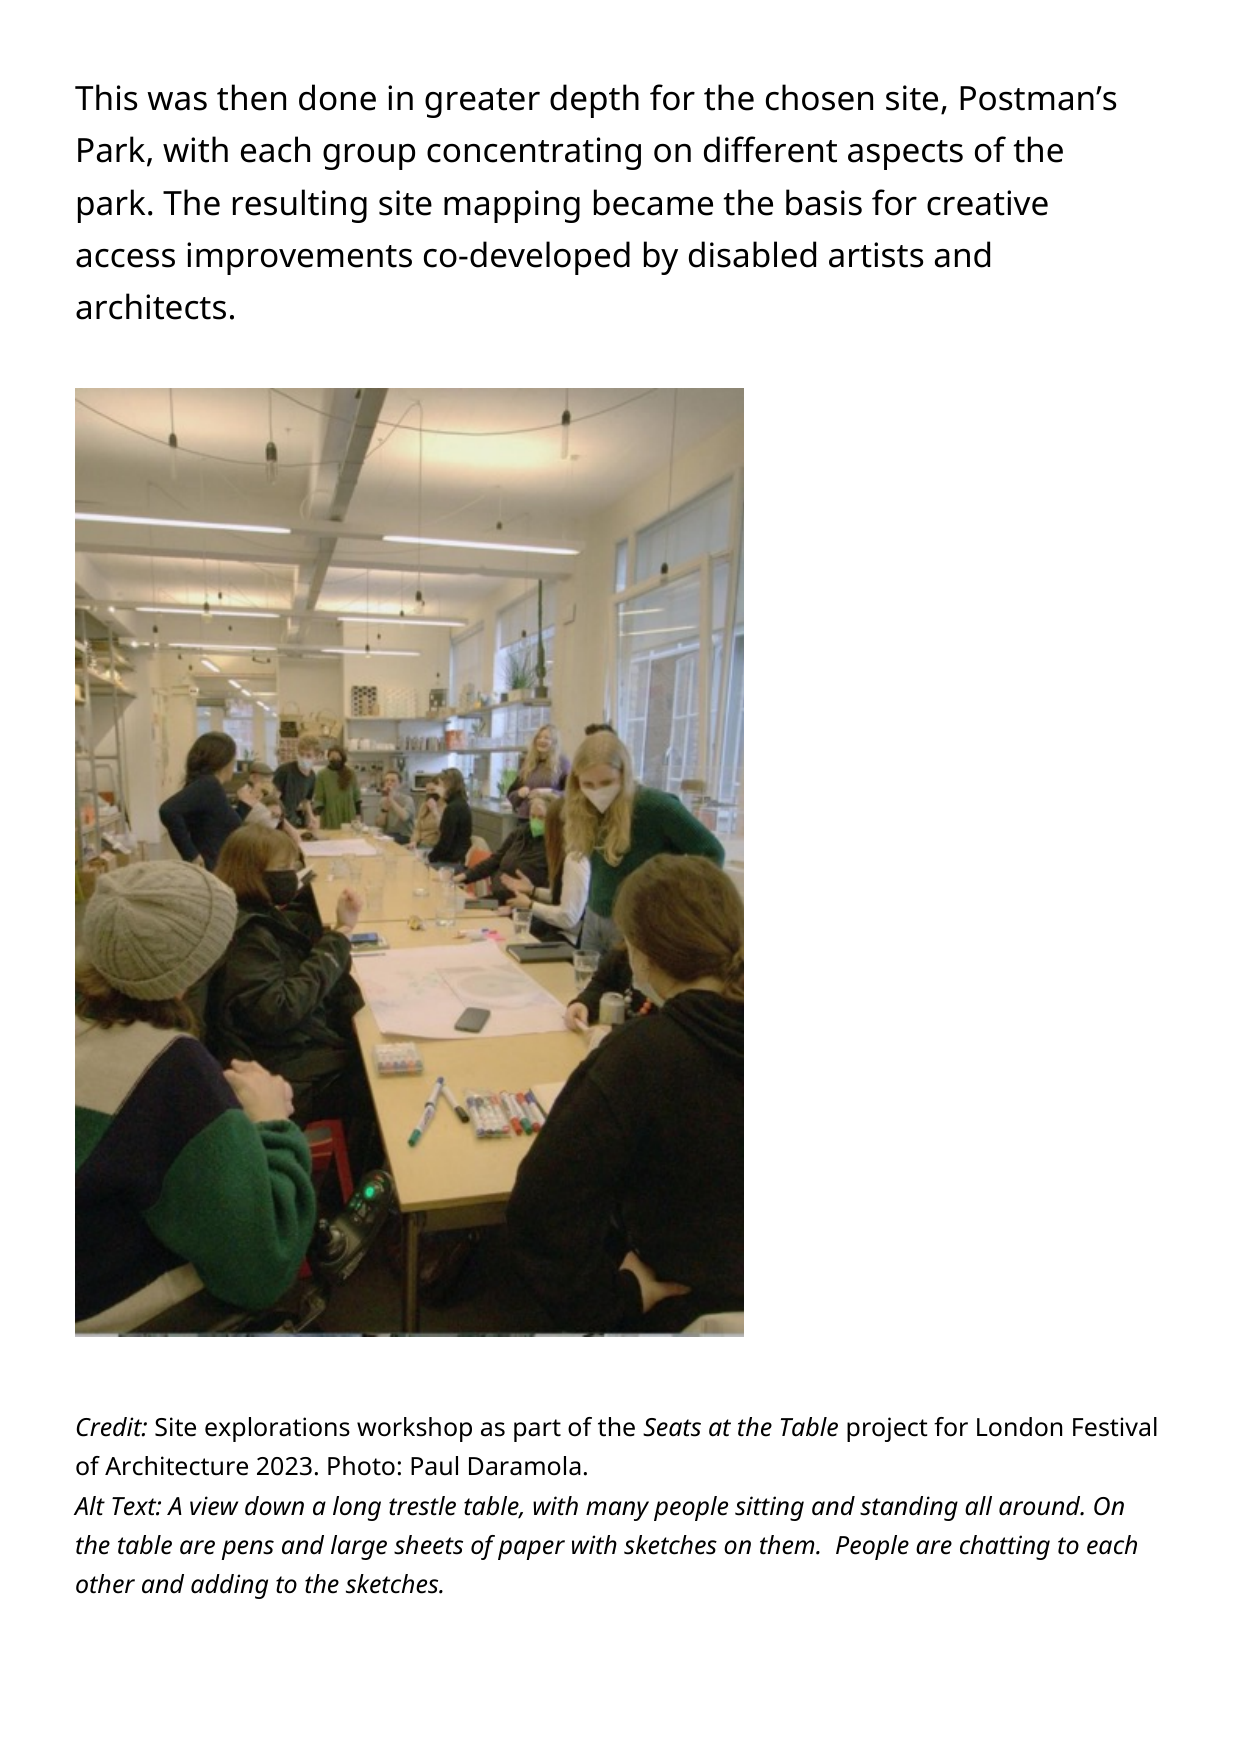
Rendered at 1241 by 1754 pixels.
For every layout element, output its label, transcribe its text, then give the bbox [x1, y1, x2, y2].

text Alt Text: A view down a long trestle table, with many people sitting and standing all around. On the table are pens and large sheets of paper with sketches on them. People are chatting to each other and adding to the sketches. [75, 1488, 1165, 1601]
picture [75, 388, 744, 1337]
text This was then done in greater depth for the chosen site, Postman’s Park, with each group concentrating on different aspects of the park. The resulting site mapping became the basis for creative access improvements co-developed by disabled artists and architects. [75, 75, 1136, 329]
text Credit: Site explorations workshop as part of the Seats at the Table project for London Festival of Architecture 2023. Photo: Paul Daramola. [75, 1410, 1165, 1483]
